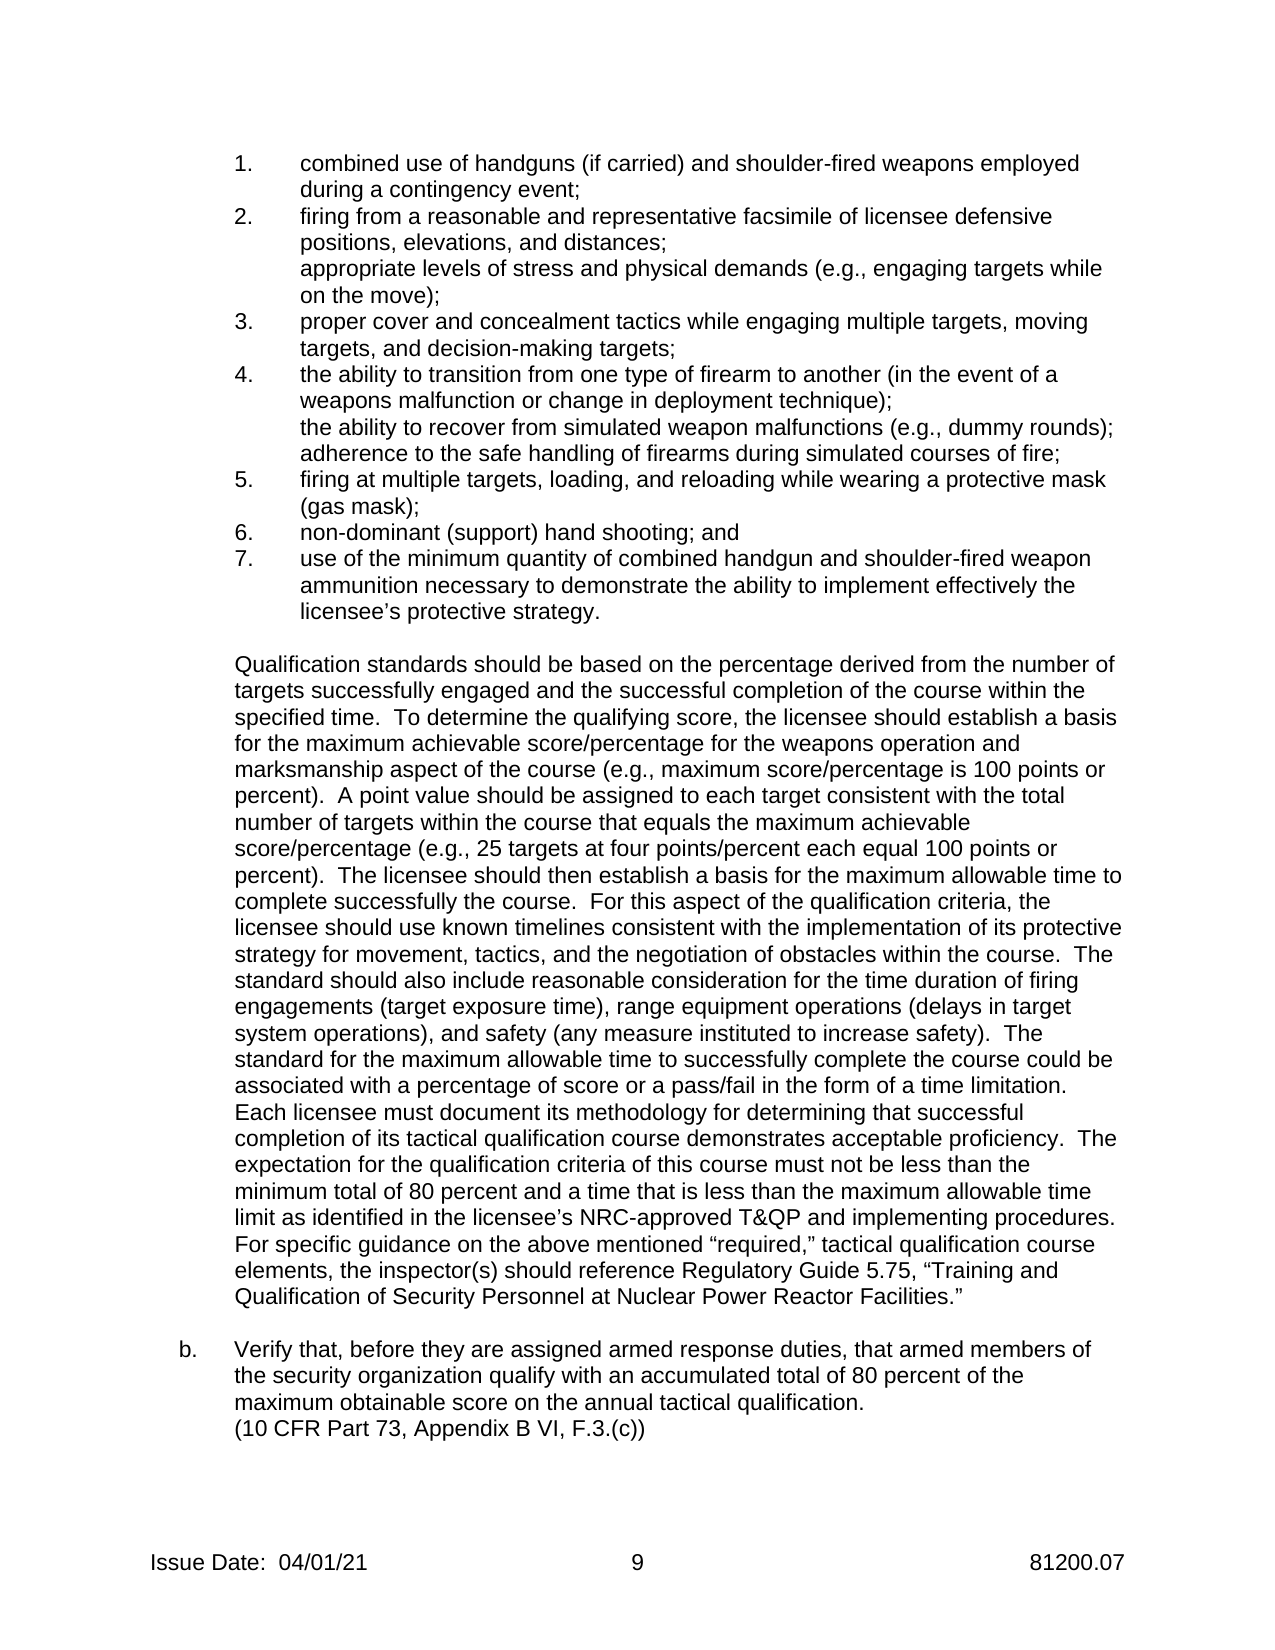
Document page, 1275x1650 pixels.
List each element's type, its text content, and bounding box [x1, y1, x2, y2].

list non-dominant (support) hand shooting; and [234, 519, 1125, 545]
list firing from a reasonable and representative facsimile of licensee defensive positions, elevations, and distances; [234, 203, 1125, 255]
list the ability to recover from simulated weapon malfunctions (e.g., dummy rounds); adherence to the safe handling of firearms during simulated courses of fire; [300, 413, 1125, 466]
list use of the minimum quantity of combined handgun and shoulder-fired weapon ammunition necessary to demonstrate the ability to implement effectively the licensee’s protective strategy. [234, 545, 1125, 624]
list the ability to transition from one type of firearm to another (in the event of a weapons malfunction or change in deployment technique); [234, 361, 1125, 413]
list firing at multiple targets, loading, and reloading while wearing a protective mask (gas mask); [234, 466, 1125, 519]
list proper cover and concealment tactics while engaging multiple targets, moving targets, and decision-making targets; [234, 308, 1125, 361]
list appropriate levels of stress and physical demands (e.g., engaging targets while on the move); [300, 255, 1125, 308]
list combined use of handguns (if carried) and shoulder-fired weapons employed during a contingency event; [234, 150, 1125, 203]
list limit as identified in the licensee’s NRC-approved T&QP and implementing procedures. For specific guidance on the above mentioned “required,” tactical qualification course elements, the inspector(s) should reference Regulatory Guide 5.75, “Training and Qualification of Security Personnel at Nuclear Power Reactor Facilities.” [234, 1204, 1125, 1309]
list Verify that, before they are assigned armed response duties, that armed members of the security organization qualify with an accumulated total of 80 percent of the maximum obtainable score on the annual tactical qualification. [178, 1336, 1125, 1415]
list Qualification standards should be based on the percentage derived from the number of targets successfully engaged and the successful completion of the course within the specified time. To determine the qualifying score, the licensee should establish a basis for the maximum achievable score/percentage for the weapons operation and marksmanship aspect of the course (e.g., maximum score/percentage is 100 points or percent). A point value should be assigned to each target consistent with the total number of targets within the course that equals the maximum achievable score/percentage (e.g., 25 targets at four points/percent each equal 100 points or percent). The licensee should then establish a basis for the maximum allowable time to complete successfully the course. For this aspect of the qualification criteria, the licensee should use known timelines consistent with the implementation of its protective strategy for movement, tactics, and the negotiation of obstacles within the course. The standard should also include reasonable consideration for the time duration of firing engagements (target exposure time), range equipment operations (delays in target system operations), and safety (any measure instituted to increase safety). The standard for the maximum allowable time to successfully complete the course could be associated with a percentage of score or a pass/fail in the form of a time limitation. Each licensee must document its methodology for determining that successful completion of its tactical qualification course demonstrates acceptable proficiency. The expectation for the qualification criteria of this course must not be less than the minimum total of 80 percent and a time that is less than the maximum allowable time [234, 651, 1125, 1204]
list (10 CFR Part 73, Appendix B VI, F.3.(c)) [234, 1415, 1125, 1441]
